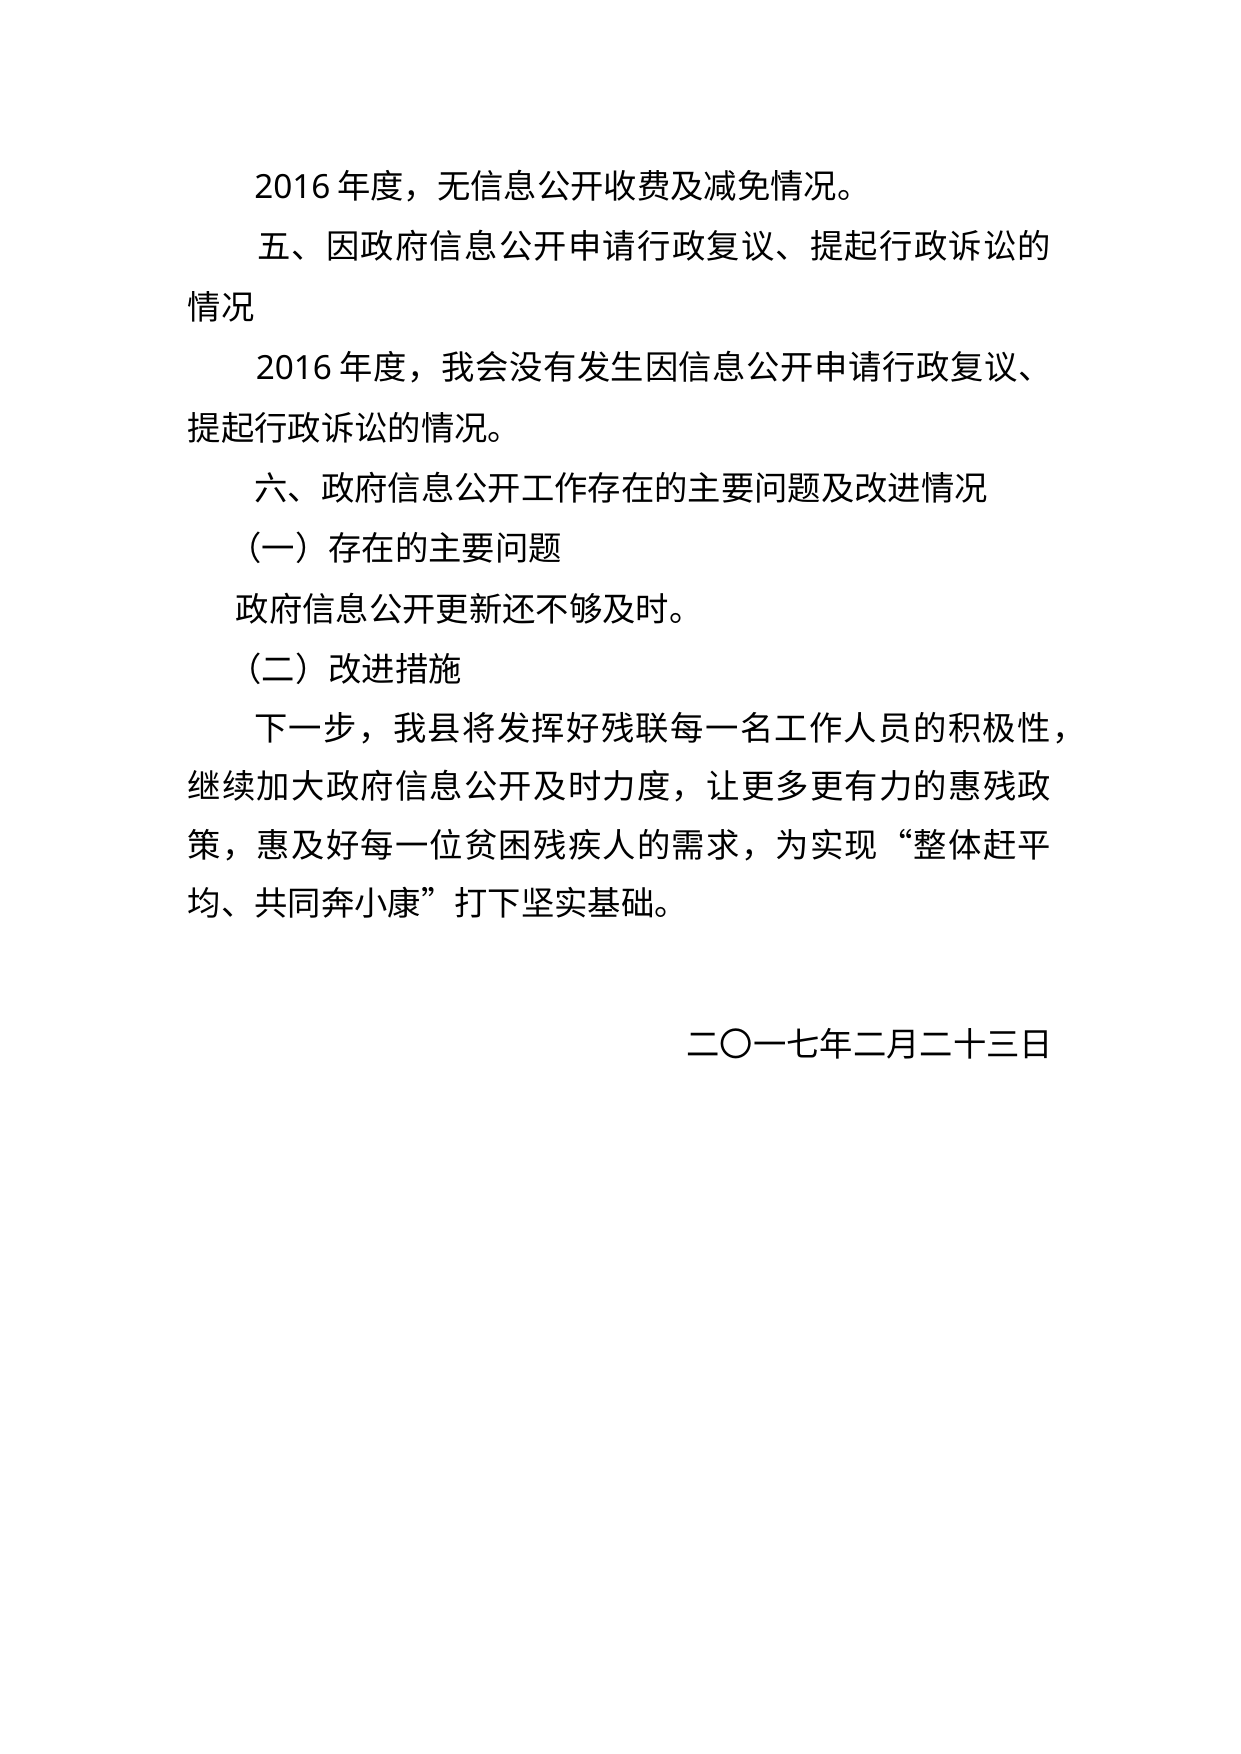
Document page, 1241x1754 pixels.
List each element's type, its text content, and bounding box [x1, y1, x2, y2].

text 2016年度，无信息公开收费及减免情况。 [187, 150, 1053, 210]
text 政府信息公开更新还不够及时。 [187, 573, 1053, 633]
text 2016年度，我会没有发生因信息公开申请行政复议、提起行政诉讼的情况。 [187, 331, 1053, 452]
text （二）改进措施 [187, 633, 1053, 694]
text 五、因政府信息公开申请行政复议、提起行政诉讼的情况 [187, 210, 1053, 331]
text （一）存在的主要问题 [187, 512, 1053, 573]
text 二〇一七年二月二十三日 [187, 1008, 1053, 1069]
text 下一步，我县将发挥好残联每一名工作人员的积极性，继续加大政府信息公开及时力度，让更多更有力的惠残政策，惠及好每一位贫困残疾人的需求，为实现“整体赶平均、共同奔小康”打下坚实基础。 [187, 694, 1053, 927]
text 六、政府信息公开工作存在的主要问题及改进情况 [187, 452, 1053, 512]
